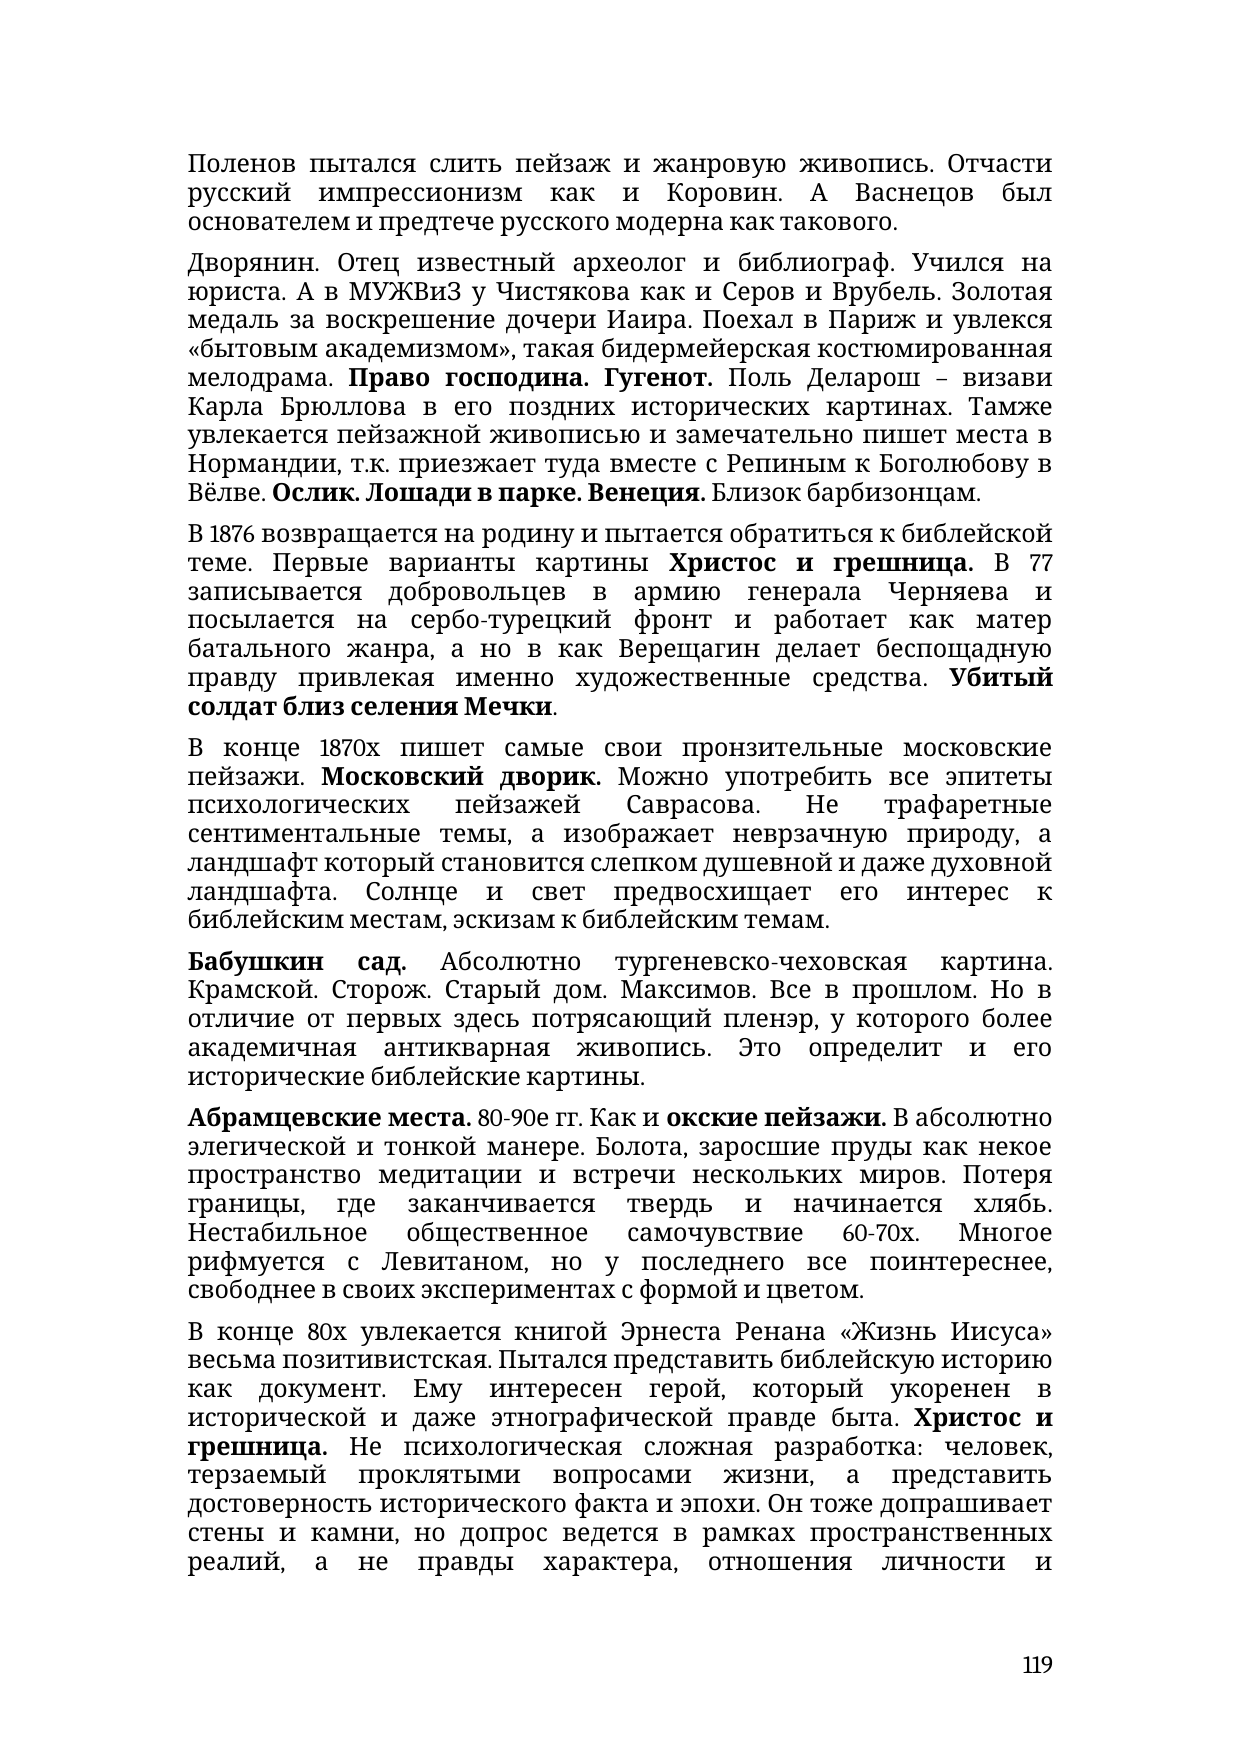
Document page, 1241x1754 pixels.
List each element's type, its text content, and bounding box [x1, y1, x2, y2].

text В 1876 возвращается на родину и пытается обратиться к библейской теме. Первые варианты картины Христос и грешница. В 77 записывается добровольцев в армию генерала Черняева и посылается на сербо-турецкий фронт и работает как матер батального жанра, а но в как Верещагин делает беспощадную правду привлекая именно художественные средства. Убитый солдат близ селения Мечки. [187, 520, 1053, 721]
text Поленов пытался слить пейзаж и жанровую живопись. Отчасти русский импрессионизм как и Коровин. А Васнецов был основателем и предтече русского модерна как такового. [187, 150, 1053, 236]
text В конце 1870х пишет самые свои пронзительные московские пейзажи. Московский дворик. Можно употребить все эпитеты психологических пейзажей Саврасова. Не трафаретные сентиментальные темы, а изображает неврзачную природу, а ландшафт который становится слепком душевной и даже духовной ландшафта. Солнце и свет предвосхищает его интерес к библейским местам, эскизам к библейским темам. [187, 734, 1053, 935]
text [187, 1317, 1053, 1576]
text Абрамцевские места. 80-90е гг. Как и окские пейзажи. В абсолютно элегической и тонкой манере. Болота, заросшие пруды как некое пространство медитации и встречи нескольких миров. Потеря границы, где заканчивается твердь и начинается хлябь. Нестабильное общественное самочувствие 60-70х. Многое рифмуется с Левитаном, но у последнего все поинтереснее, свободнее в своих экспериментах с формой и цветом. [187, 1104, 1053, 1305]
text Бабушкин сад. Абсолютно тургеневско-чеховская картина. Крамской. Сторож. Старый дом. Максимов. Все в прошлом. Но в отличие от первых здесь потрясающий пленэр, у которого более академичная антикварная живопись. Это определит и его исторические библейские картины. [187, 947, 1053, 1091]
text Дворянин. Отец известный археолог и библиограф. Учился на юриста. А в МУЖВиЗ у Чистякова как и Серов и Врубель. Золотая медаль за воскрешение дочери Иаира. Поехал в Париж и увлекся «бытовым академизмом», такая бидермейерская костюмированная мелодрама. Право господина. Гугенот. Поль Деларош – визави Карла Брюллова в его поздних исторических картинах. Тамже увлекается пейзажной живописью и замечательно пишет места в Нормандии, т.к. приезжает туда вместе с Репиным к Боголюбову в Вёлве. Ослик. Лошади в парке. Венеция. Близок барбизонцам. [187, 249, 1053, 507]
